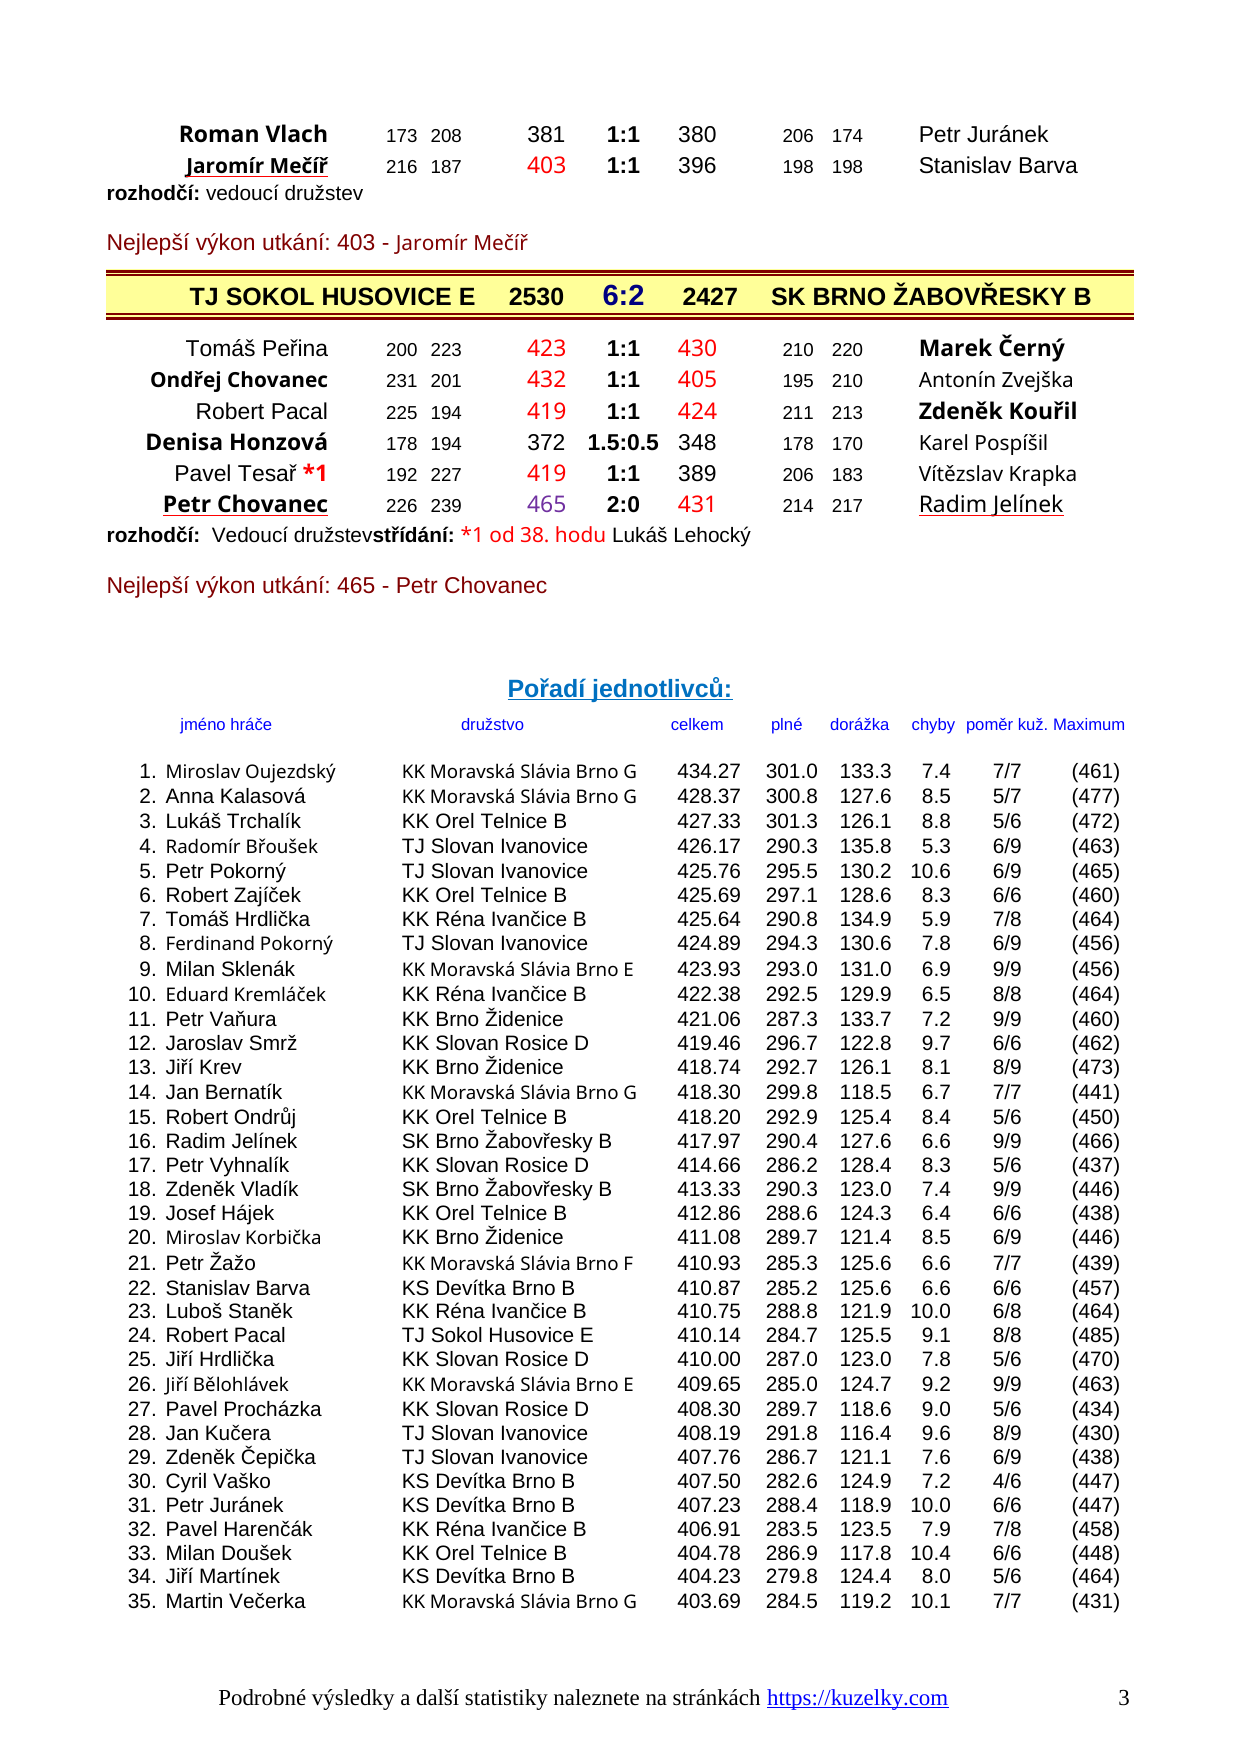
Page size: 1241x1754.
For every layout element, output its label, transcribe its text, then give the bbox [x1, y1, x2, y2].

text Nejlepší výkon utkání: 465 - Petr Chovanec [106, 572, 1134, 598]
text 8. Ferdinand Pokorný TJ Slovan Ivanovice 424.89 294.3 130.6 7.8 6/9 (456) [106, 931, 1134, 956]
text rozhodčí: Vedoucí družstevstřídání: *1 od 38. hodu Lukáš Lehocký [106, 520, 1134, 548]
text 3. Lukáš Trchalík KK Orel Telnice B 427.33 301.3 126.1 8.8 5/6 (472) [106, 809, 1134, 833]
text 29. Zdeněk Čepička TJ Slovan Ivanovice 407.76 286.7 121.1 7.6 6/9 (438) [106, 1444, 1134, 1468]
text 33. Milan Doušek KK Orel Telnice B 404.78 286.9 117.8 10.4 6/6 (448) [106, 1540, 1134, 1564]
text 1. Miroslav Oujezdský KK Moravská Slávia Brno G 434.27 301.0 133.3 7.4 7/7 (461) [106, 758, 1134, 784]
text 31. Petr Juránek KS Devítka Brno B 407.23 288.4 118.9 10.0 6/6 (447) [106, 1492, 1134, 1516]
text 26. Jiří Bělohlávek KK Moravská Slávia Brno E 409.65 285.0 124.7 9.2 9/9 (463) [106, 1371, 1134, 1397]
text 32. Pavel Harenčák KK Réna Ivančice B 406.91 283.5 123.5 7.9 7/8 (458) [106, 1516, 1134, 1540]
text Nejlepší výkon utkání: 403 - Jaromír Mečíř [106, 228, 1134, 257]
text 16. Radim Jelínek SK Brno Žabovřesky B 417.97 290.4 127.6 6.6 9/9 (466) [106, 1128, 1134, 1152]
text Ondřej Chovanec 231 201 432 1:1 405 195 210 Antonín Zvejška [106, 363, 1134, 395]
text 34. Jiří Martínek KS Devítka Brno B 404.23 279.8 124.4 8.0 5/6 (464) [106, 1564, 1134, 1588]
text Petr Chovanec 226 239 465 2:0 431 214 217 Radim Jelínek [106, 488, 1134, 520]
text 23. Luboš Staněk KK Réna Ivančice B 410.75 288.8 121.9 10.0 6/8 (464) [106, 1299, 1134, 1323]
text 14. Jan Bernatík KK Moravská Slávia Brno G 418.30 299.8 118.5 6.7 7/7 (441) [106, 1079, 1134, 1104]
text 10. Eduard Kremláček KK Réna Ivančice B 422.38 292.5 129.9 6.5 8/8 (464) [106, 982, 1134, 1007]
text 5. Petr Pokorný TJ Slovan Ivanovice 425.76 295.5 130.2 10.6 6/9 (465) [106, 859, 1134, 883]
text 12. Jaroslav Smrž KK Slovan Rosice D 419.46 296.7 122.8 9.7 6/6 (462) [106, 1031, 1134, 1055]
text rozhodčí: vedoucí družstev [106, 181, 1134, 204]
text 17. Petr Vyhnalík KK Slovan Rosice D 414.66 286.2 128.4 8.3 5/6 (437) [106, 1152, 1134, 1176]
text 15. Robert Ondrůj KK Orel Telnice B 418.20 292.9 125.4 8.4 5/6 (450) [106, 1104, 1134, 1128]
text Roman Vlach 173 208 381 1:1 380 206 174 Petr Juránek [106, 118, 1134, 149]
text 7. Tomáš Hrdlička KK Réna Ivančice B 425.64 290.8 134.9 5.9 7/8 (464) [106, 907, 1134, 931]
text 9. Milan Sklenák KK Moravská Slávia Brno E 423.93 293.0 131.0 6.9 9/9 (456) [106, 956, 1134, 982]
text 27. Pavel Procházka KK Slovan Rosice D 408.30 289.7 118.6 9.0 5/6 (434) [106, 1397, 1134, 1421]
text 6. Robert Zajíček KK Orel Telnice B 425.69 297.1 128.6 8.3 6/6 (460) [106, 883, 1134, 907]
text Robert Pacal 225 194 419 1:1 424 211 213 Zdeněk Kouřil [106, 395, 1134, 426]
text Pavel Tesař *1 192 227 419 1:1 389 206 183 Vítězslav Krapka [106, 457, 1134, 488]
text 2. Anna Kalasová KK Moravská Slávia Brno G 428.37 300.8 127.6 8.5 5/7 (477) [106, 784, 1134, 809]
text 18. Zdeněk Vladík SK Brno Žabovřesky B 413.33 290.3 123.0 7.4 9/9 (446) [106, 1176, 1134, 1200]
text 35. Martin Večerka KK Moravská Slávia Brno G 403.69 284.5 119.2 10.1 7/7 (431) [106, 1588, 1134, 1614]
text 4. Radomír Břoušek TJ Slovan Ivanovice 426.17 290.3 135.8 5.3 6/9 (463) [106, 833, 1134, 859]
text 11. Petr Vaňura KK Brno Židenice 421.06 287.3 133.7 7.2 9/9 (460) [106, 1007, 1134, 1031]
text Tomáš Peřina 200 223 423 1:1 430 210 220 Marek Černý [106, 332, 1134, 363]
text 24. Robert Pacal TJ Sokol Husovice E 410.14 284.7 125.5 9.1 8/8 (485) [106, 1323, 1134, 1347]
text TJ Sokol Husovice E 2530 6:2 2427 SK Brno Žabovřesky B [106, 276, 1134, 313]
text Jaromír Mečíř 216 187 403 1:1 396 198 198 Stanislav Barva [106, 149, 1134, 181]
text 22. Stanislav Barva KS Devítka Brno B 410.87 285.2 125.6 6.6 6/6 (457) [106, 1275, 1134, 1299]
text Pořadí jednotlivců: [94, 674, 1145, 702]
text 30. Cyril Vaško KS Devítka Brno B 407.50 282.6 124.9 7.2 4/6 (447) [106, 1468, 1134, 1492]
text 13. Jiří Krev KK Brno Židenice 418.74 292.7 126.1 8.1 8/9 (473) [106, 1055, 1134, 1079]
text Denisa Honzová 178 194 372 1.5:0.5 348 178 170 Karel Pospíšil [106, 426, 1134, 457]
text 25. Jiří Hrdlička KK Slovan Rosice D 410.00 287.0 123.0 7.8 5/6 (470) [106, 1347, 1134, 1371]
text jméno hráče družstvo celkem plné dorážka chyby poměr kuž. Maximum [106, 715, 1134, 734]
text 20. Miroslav Korbička KK Brno Židenice 411.08 289.7 121.4 8.5 6/9 (446) [106, 1224, 1134, 1250]
text 28. Jan Kučera TJ Slovan Ivanovice 408.19 291.8 116.4 9.6 8/9 (430) [106, 1421, 1134, 1444]
text 19. Josef Hájek KK Orel Telnice B 412.86 288.6 124.3 6.4 6/6 (438) [106, 1200, 1134, 1224]
text 21. Petr Žažo KK Moravská Slávia Brno F 410.93 285.3 125.6 6.6 7/7 (439) [106, 1250, 1134, 1275]
